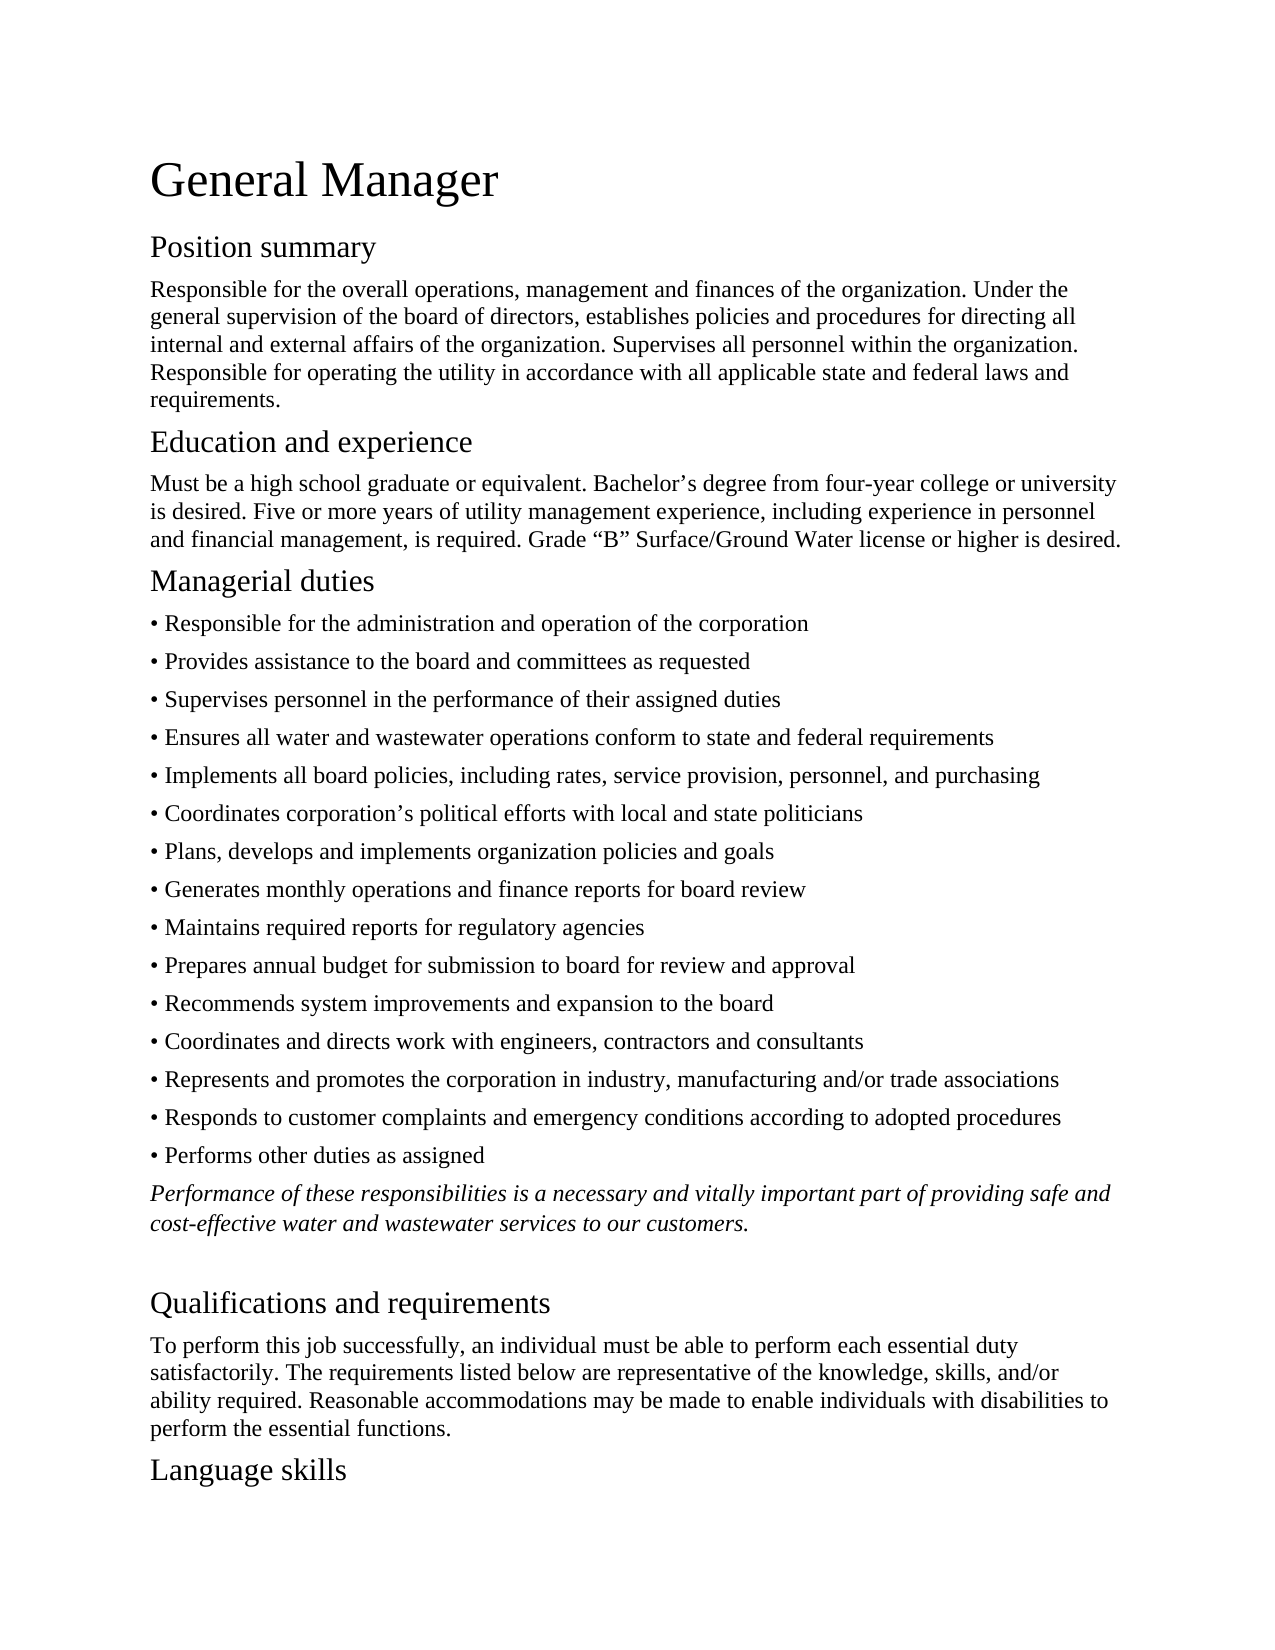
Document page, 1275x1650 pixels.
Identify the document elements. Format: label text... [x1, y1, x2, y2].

text Education and experience [150, 423, 1125, 459]
text • Supervises personnel in the performance of their assigned duties [150, 685, 1125, 713]
text Managerial duties [150, 563, 1125, 599]
text • Generates monthly operations and finance reports for board review [150, 875, 1125, 903]
text Qualifications and requirements [150, 1284, 1125, 1320]
text • Prepares annual budget for submission to board for review and approval [150, 951, 1125, 979]
text Responsible for the overall operations, management and finances of the organization. Under the general supervision of the board of directors, establishes policies and procedures for directing all internal and external affairs of the organization. Supervises all personnel within the organization. Responsible for operating the utility in accordance with all applicable state and federal laws and requirements. [150, 275, 1125, 413]
text Performance of these responsibilities is a necessary and vitally important part of providing safe and cost-effective water and wastewater services to our customers. [150, 1179, 1125, 1237]
text General Manager [150, 150, 1125, 207]
text Must be a high school graduate or equivalent. Bachelor’s degree from four-year college or university is desired. Five or more years of utility management experience, including experience in personnel and financial management, is required. Grade “B” Surface/Ground Water license or higher is desired. [150, 469, 1125, 552]
text Position summary [150, 228, 1125, 264]
text • Plans, develops and implements organization policies and goals [150, 837, 1125, 865]
text • Responds to customer complaints and emergency conditions according to adopted procedures [150, 1103, 1125, 1131]
text • Responsible for the administration and operation of the corporation [150, 609, 1125, 637]
text • Ensures all water and wastewater operations conform to state and federal requirements [150, 723, 1125, 751]
text • Provides assistance to the board and committees as requested [150, 647, 1125, 675]
text • Performs other duties as assigned [150, 1141, 1125, 1169]
text • Represents and promotes the corporation in industry, manufacturing and/or trade associations [150, 1065, 1125, 1093]
text • Coordinates and directs work with engineers, contractors and consultants [150, 1027, 1125, 1055]
text • Coordinates corporation’s political efforts with local and state politicians [150, 799, 1125, 827]
text • Implements all board policies, including rates, service provision, personnel, and purchasing [150, 761, 1125, 789]
text • Maintains required reports for regulatory agencies [150, 913, 1125, 941]
text Language skills [150, 1452, 1125, 1487]
text • Recommends system improvements and expansion to the board [150, 989, 1125, 1017]
text To perform this job successfully, an individual must be able to perform each essential duty satisfactorily. The requirements listed below are representative of the knowledge, skills, and/or ability required. Reasonable accommodations may be made to enable individuals with disabilities to perform the essential functions. [150, 1331, 1125, 1441]
